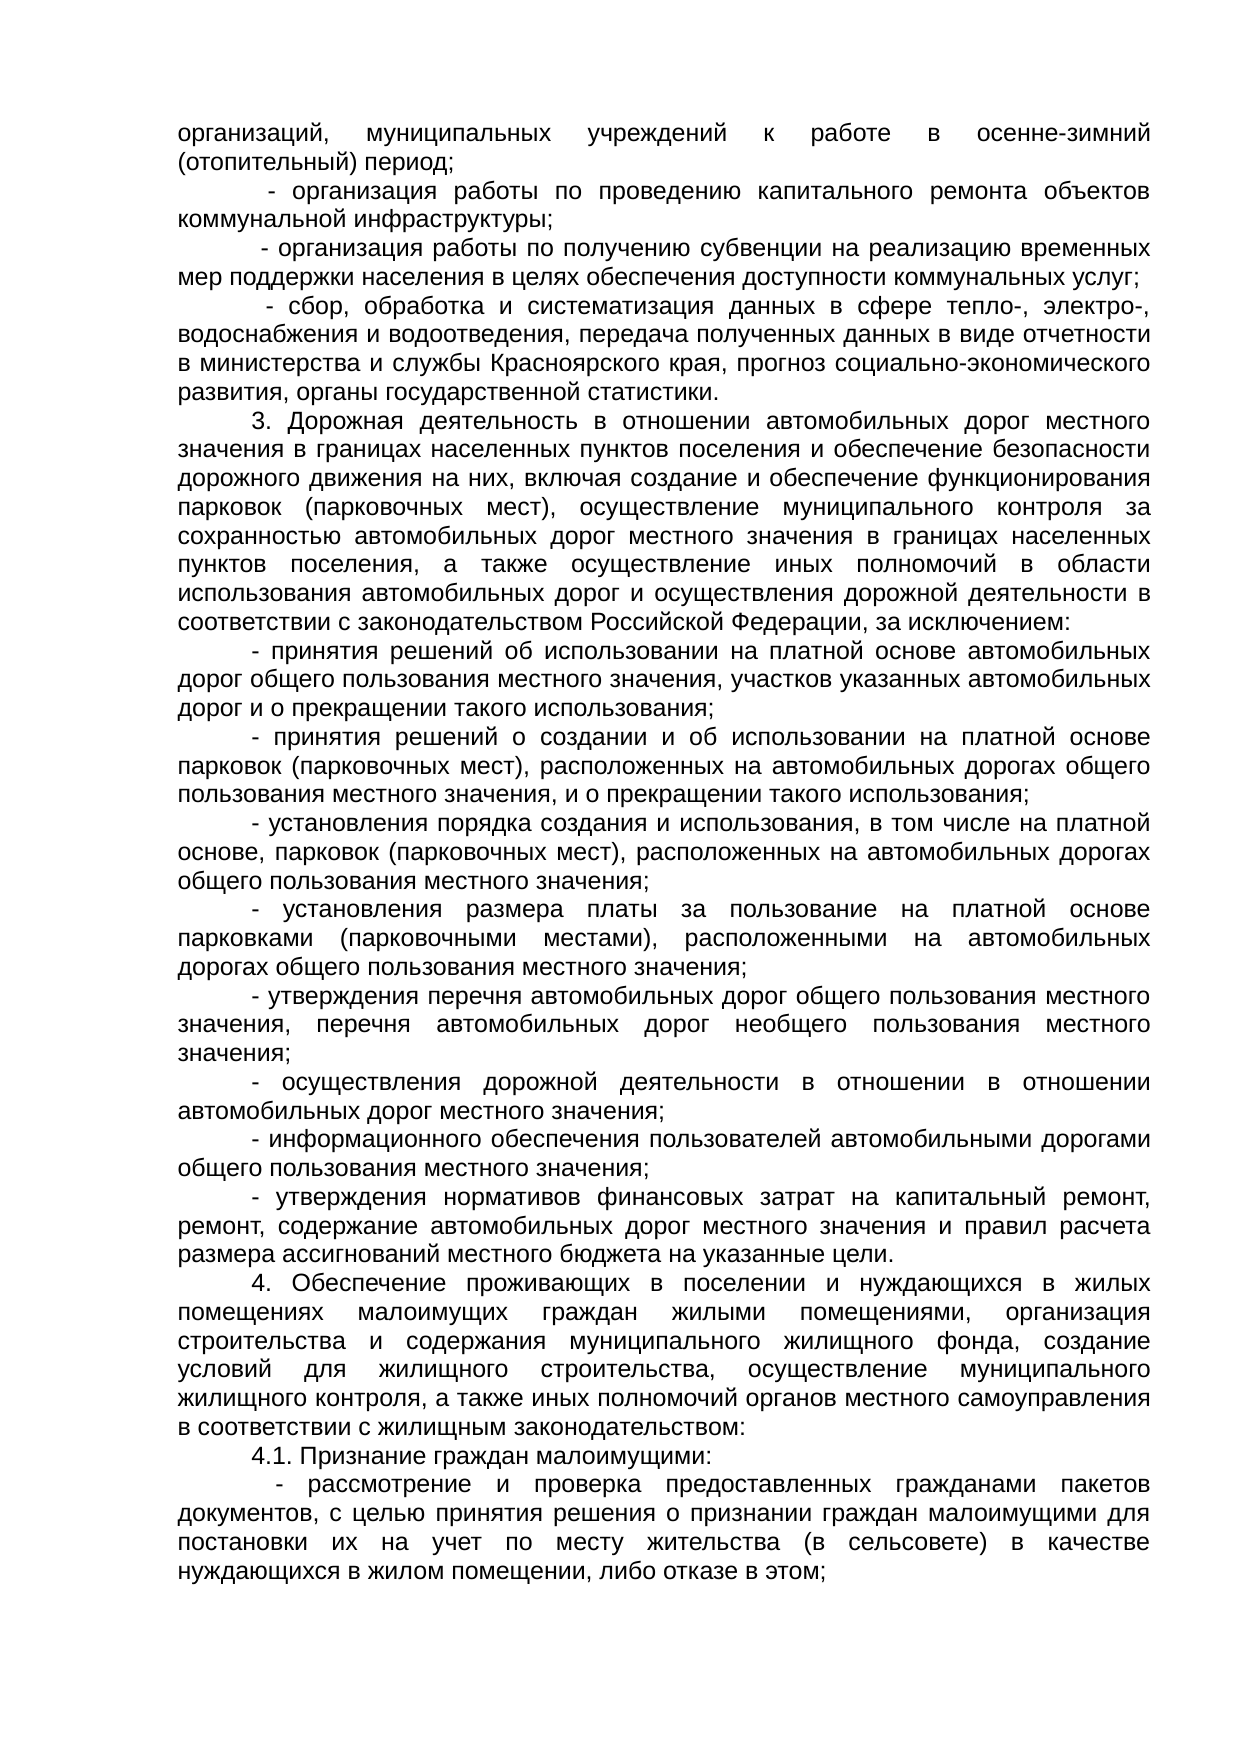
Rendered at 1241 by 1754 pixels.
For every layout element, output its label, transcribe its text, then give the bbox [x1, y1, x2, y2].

text - принятия решений о создании и об использовании на платной основе парковок (парковочных мест), расположенных на автомобильных дорогах общего пользования местного значения, и о прекращении такого использования; [177, 722, 1152, 808]
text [177, 118, 1152, 176]
text - организация работы по проведению капитального ремонта объектов коммунальной инфраструктуры; [177, 176, 1152, 233]
list 4.1. Признание граждан малоимущими: [177, 1441, 1152, 1469]
text - установления размера платы за пользование на платной основе парковками (парковочными местами), расположенными на автомобильных дорогах общего пользования местного значения; [177, 894, 1152, 981]
text - осуществления дорожной деятельности в отношении в отношении автомобильных дорог местного значения; [177, 1067, 1152, 1124]
text - принятия решений об использовании на платной основе автомобильных дорог общего пользования местного значения, участков указанных автомобильных дорог и о прекращении такого использования; [177, 636, 1152, 722]
list 4. Обеспечение проживающих в поселении и нуждающихся в жилых помещениях малоимущих граждан жилыми помещениями, организация строительства и содержания муниципального жилищного фонда, создание условий для жилищного строительства, осуществление муниципального жилищного контроля, а также иных полномочий органов местного самоуправления в соответствии с жилищным законодательством: [177, 1268, 1152, 1441]
text - сбор, обработка и систематизация данных в сфере тепло-, электро-, водоснабжения и водоотведения, передача полученных данных в виде отчетности в министерства и службы Красноярского края, прогноз социально-экономического развития, органы государственной статистики. [177, 291, 1152, 406]
text - утверждения перечня автомобильных дорог общего пользования местного значения, перечня автомобильных дорог необщего пользования местного значения; [177, 981, 1152, 1067]
text - организация работы по получению субвенции на реализацию временных мер поддержки населения в целях обеспечения доступности коммунальных услуг; [177, 233, 1152, 291]
text 3. Дорожная деятельность в отношении автомобильных дорог местного значения в границах населенных пунктов поселения и обеспечение безопасности дорожного движения на них, включая создание и обеспечение функционирования парковок (парковочных мест), осуществление муниципального контроля за сохранностью автомобильных дорог местного значения в границах населенных пунктов поселения, а также осуществление иных полномочий в области использования автомобильных дорог и осуществления дорожной деятельности в соответствии с законодательством Российской Федерации, за исключением: [177, 406, 1152, 636]
text - установления порядка создания и использования, в том числе на платной основе, парковок (парковочных мест), расположенных на автомобильных дорогах общего пользования местного значения; [177, 808, 1152, 894]
text - рассмотрение и проверка предоставленных гражданами пакетов документов, с целью принятия решения о признании граждан малоимущими для постановки их на учет по месту жительства (в сельсовете) в качестве нуждающихся в жилом помещении, либо отказе в этом; [177, 1469, 1152, 1584]
text - утверждения нормативов финансовых затрат на капитальный ремонт, ремонт, содержание автомобильных дорог местного значения и правил расчета размера ассигнований местного бюджета на указанные цели. [177, 1182, 1152, 1268]
text - информационного обеспечения пользователей автомобильными дорогами общего пользования местного значения; [177, 1124, 1152, 1182]
